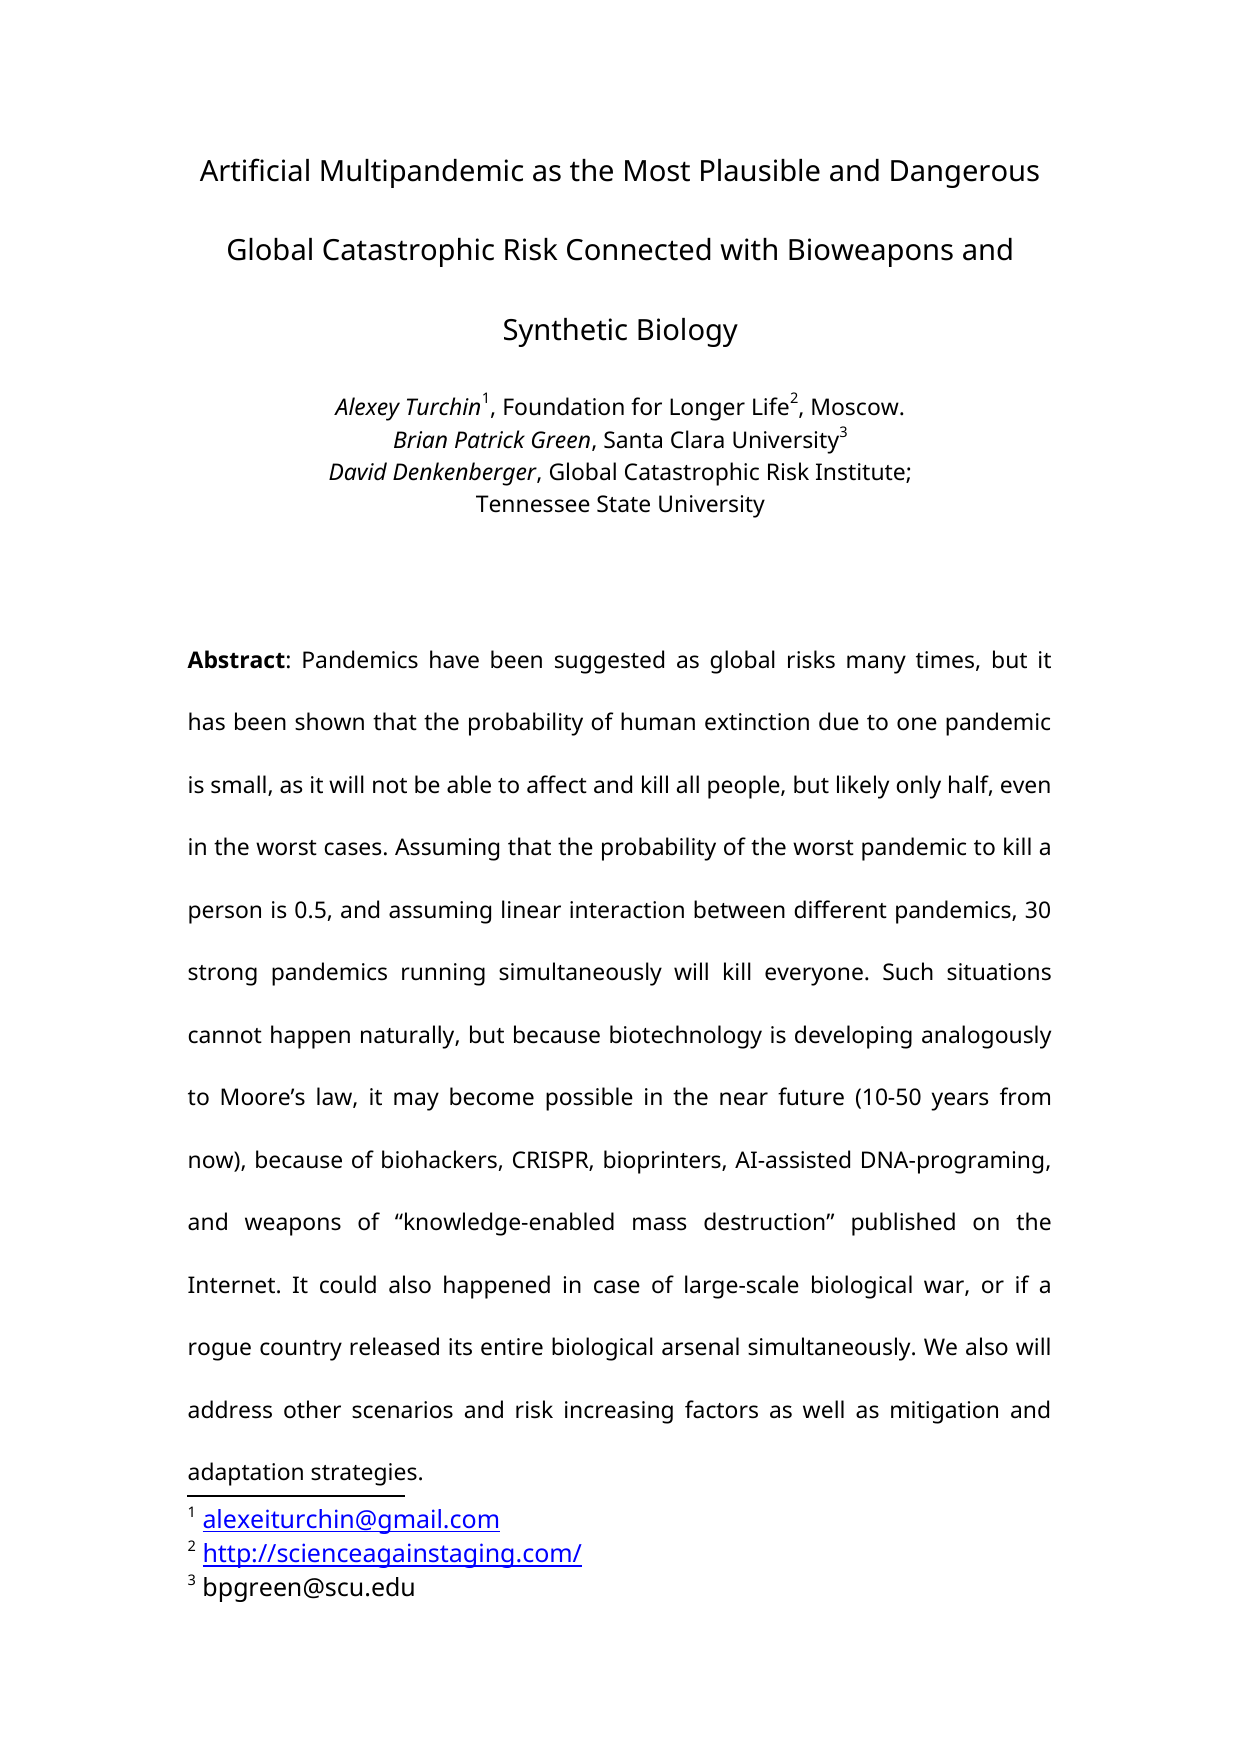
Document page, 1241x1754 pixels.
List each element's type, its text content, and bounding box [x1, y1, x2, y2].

text Tennessee State University [187, 487, 1053, 519]
text Abstract: Pandemics have been suggested as global risks many times, but it has been shown that the probability of human extinction due to one pandemic is small, as it will not be able to affect and kill all people, but likely only half, even in the worst cases. Assuming that the probability of the worst pandemic to kill a person is 0.5, and assuming linear interaction between different pandemics, 30 strong pandemics running simultaneously will kill everyone. Such situations cannot happen naturally, but because biotechnology is developing analogously to Moore’s law, it may become possible in the near future (10-50 years from now), because of biohackers, CRISPR, bioprinters, AI-assisted DNA-programing, and weapons of “knowledge-enabled mass destruction” published on the Internet. It could also happened in case of large-scale biological war, or if a rogue country released its entire biological arsenal simultaneously. We also will address other scenarios and risk increasing factors as well as mitigation and adaptation strategies. [187, 644, 1053, 1487]
text Artificial Multipandemic as the Most Plausible and Dangerous Global Catastrophic Risk Connected with Bioweapons and Synthetic Biology [187, 150, 1053, 348]
text David Denkenberger, Global Catastrophic Risk Institute; [187, 456, 1053, 487]
text Brian Patrick Green, Santa Clara University [187, 422, 1053, 456]
text Alexey Turchin, Foundation for Longer Life, Moscow. [187, 388, 1053, 422]
